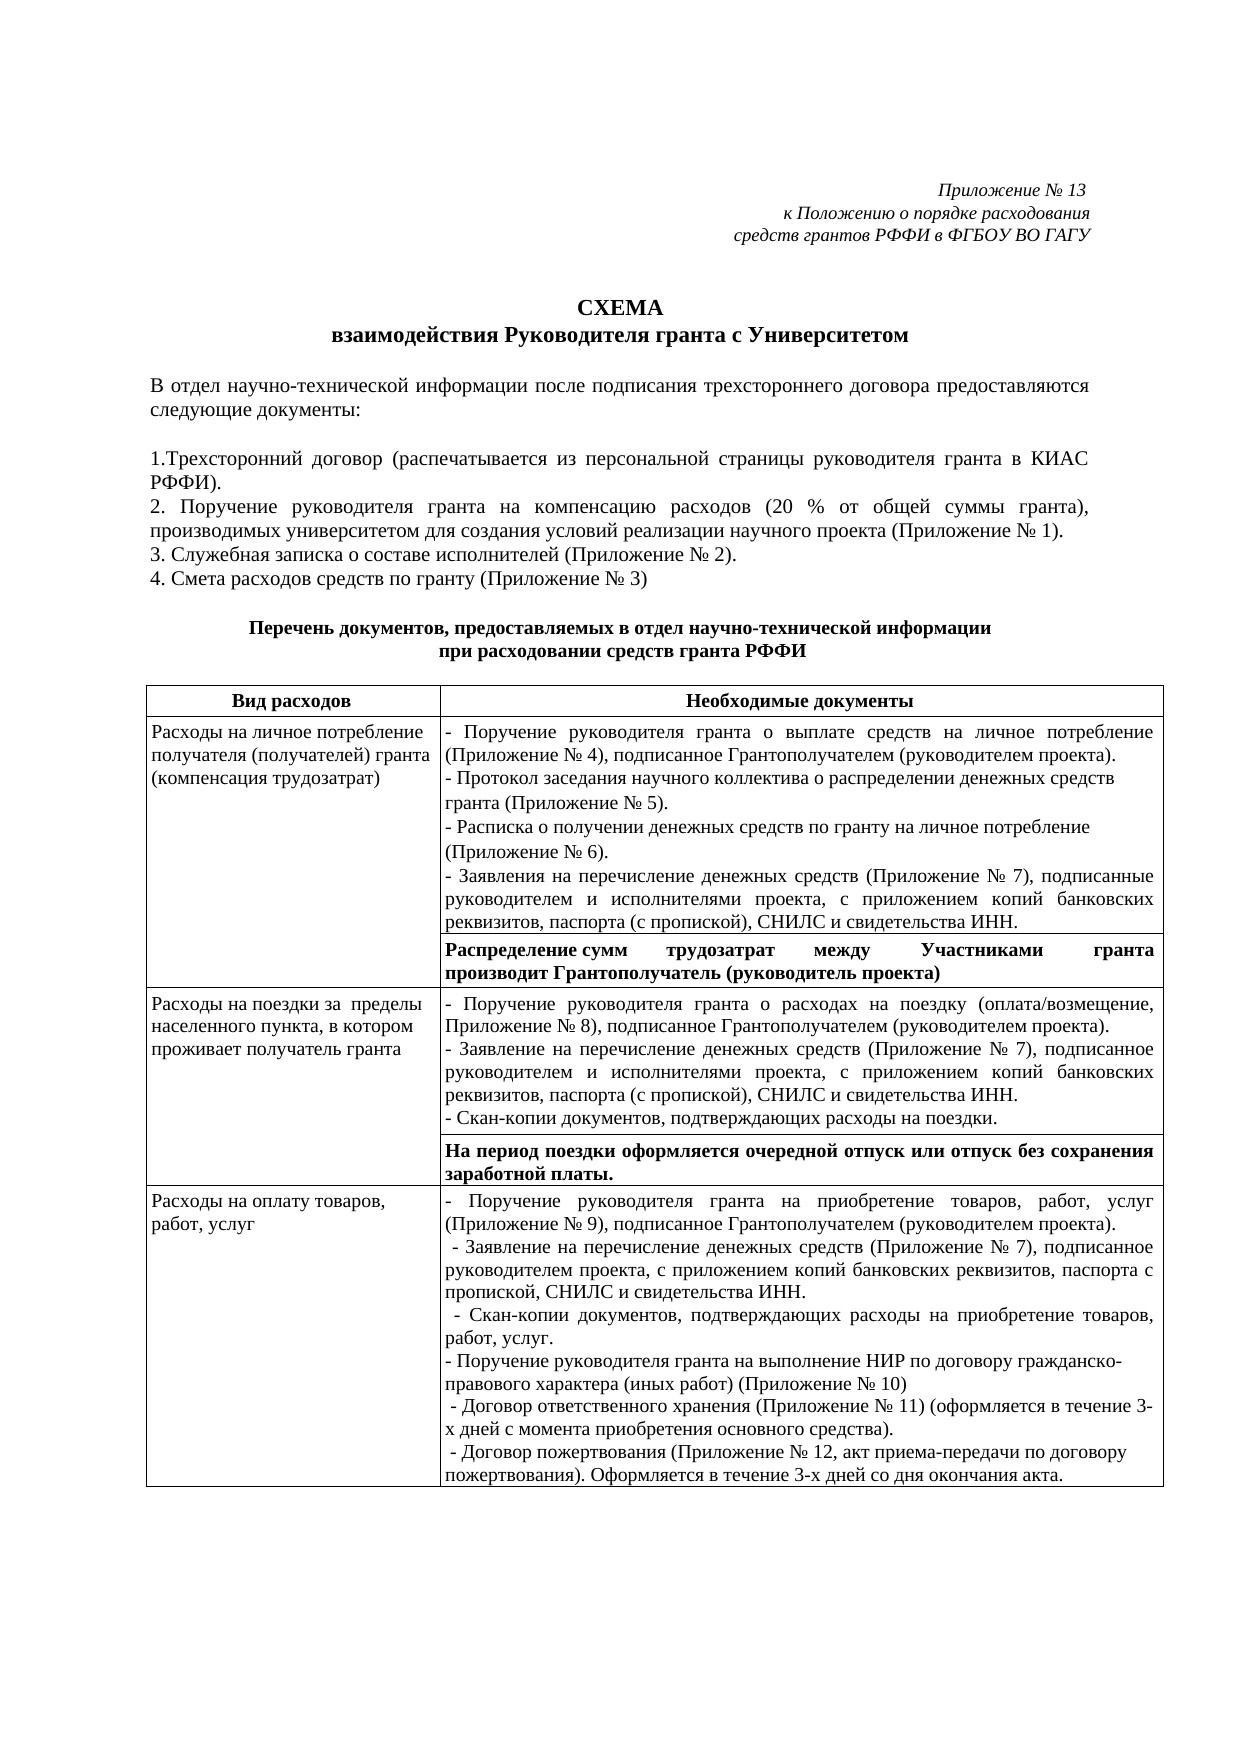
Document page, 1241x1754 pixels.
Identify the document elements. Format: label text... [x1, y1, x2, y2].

text к Положению о порядке расходования [150, 202, 1090, 223]
text В отдел научно-технической информации после подписания трехстороннего договора предоставляются следующие документы: [150, 373, 1090, 421]
text 3. Служебная записка о составе исполнителей (Приложение № 2). [150, 542, 1090, 566]
table_cell - Поручение руководителя гранта о расходах на поездку (оплата/возмещение, Приложение № 8), подписанное Грантополучателем (руководителем проекта). - Заявление на перечисление денежных средств (Приложение № 7), подписанное руководителем и исполнителями проекта, с приложением копий банковских реквизитов, паспорта (с пропиской), СНИЛС и свидетельства ИНН. - Скан-копии документов, подтверждающих расходы на поездки. [441, 988, 1163, 1134]
text 2. Поручение руководителя гранта на компенсацию расходов (20 % от общей суммы гранта), производимых университетом для создания условий реализации научного проекта (Приложение № 1). [150, 494, 1090, 542]
table_cell Расходы на оплату товаров, работ, услуг [147, 1186, 440, 1486]
table_cell Распределение сумм трудозатрат между Участниками гранта производит Грантополучатель (руководитель проекта) [441, 934, 1163, 987]
text средств грантов РФФИ в ФГБОУ ВО ГАГУ [150, 223, 1090, 245]
text взаимодействия Руководителя гранта с Университетом [150, 321, 1090, 347]
table_header Необходимые документы [441, 686, 1163, 716]
text 4. Смета расходов средств по гранту (Приложение № 3) [150, 566, 1090, 590]
text при расходовании средств гранта РФФИ [150, 639, 1090, 662]
text Перечень документов, предоставляемых в отдел научно-технической информации [150, 616, 1090, 639]
table_header Вид расходов [147, 686, 440, 716]
table_cell - Поручение руководителя гранта о выплате средств на личное потребление (Приложение № 4), подписанное Грантополучателем (руководителем проекта). - Протокол заседания научного коллектива о распределении денежных средств гранта (Приложение № 5). - Расписка о получении денежных средств по гранту на личное потребление (Приложение № 6). - Заявления на перечисление денежных средств (Приложение № 7), подписанные руководителем и исполнителями проекта, с приложением копий банковских реквизитов, паспорта (с пропиской), СНИЛС и свидетельства ИНН. [441, 717, 1163, 933]
text Приложение № 13 [150, 179, 1086, 200]
text 1.Трехсторонний договор (распечатывается из персональной страницы руководителя гранта в КИАС РФФИ). [150, 446, 1090, 494]
table_cell Расходы на личное потребление получателя (получателей) гранта (компенсация трудозатрат) [147, 717, 440, 987]
table_cell На период поездки оформляется очередной отпуск или отпуск без сохранения заработной платы. [441, 1135, 1163, 1185]
text СХЕМА [150, 294, 1090, 321]
table_cell Расходы на поездки за пределы населенного пункта, в котором проживает получатель гранта [147, 988, 440, 1185]
table_cell - Поручение руководителя гранта на приобретение товаров, работ, услуг (Приложение № 9), подписанное Грантополучателем (руководителем проекта). - Заявление на перечисление денежных средств (Приложение № 7), подписанное руководителем проекта, с приложением копий банковских реквизитов, паспорта с пропиской, СНИЛС и свидетельства ИНН. - Скан-копии документов, подтверждающих расходы на приобретение товаров, работ, услуг. - Поручение руководителя гранта на выполнение НИР по договору гражданско-правового характера (иных работ) (Приложение № 10) - Договор ответственного хранения (Приложение № 11) (оформляется в течение 3-х дней с момента приобретения основного средства). - Договор пожертвования (Приложение № 12, акт приема-передачи по договору пожертвования). Оформляется в течение 3-х дней со дня окончания акта. [441, 1186, 1163, 1486]
